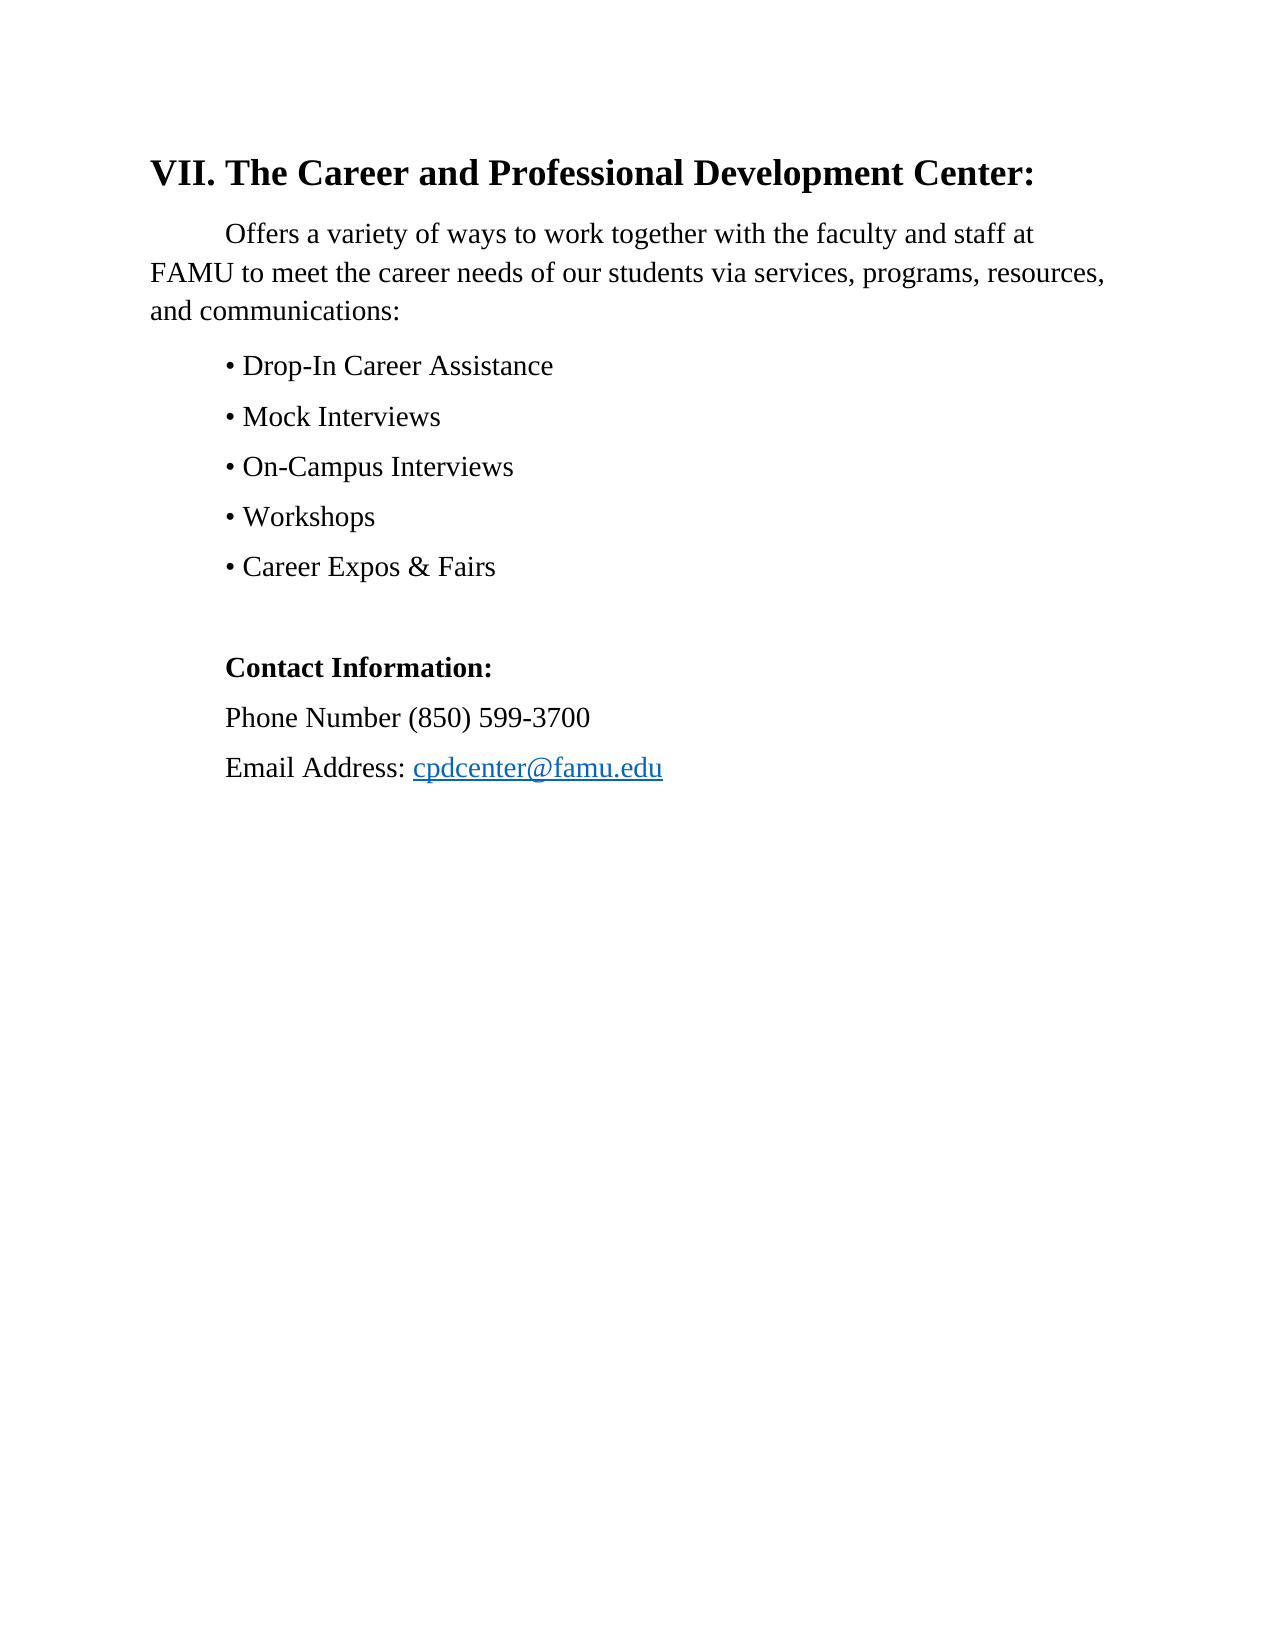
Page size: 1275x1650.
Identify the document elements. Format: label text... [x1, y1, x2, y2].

text • Workshops [150, 499, 1125, 533]
text Contact Information: [150, 650, 1125, 683]
text VII. The Career and Professional Development Center: [150, 150, 1125, 193]
text • Drop-In Career Assistance [150, 348, 1125, 382]
text Phone Number (850) 599-3700 [150, 700, 1125, 733]
text • Mock Interviews [150, 399, 1125, 432]
text • Career Expos & Fairs [150, 549, 1125, 583]
text Offers a variety of ways to work together with the faculty and staff at FAMU to meet the career needs of our students via services, programs, resources, and communications: [150, 216, 1125, 327]
text • On-Campus Interviews [150, 449, 1125, 482]
text Email Address: cpdcenter@famu.edu [150, 750, 1125, 784]
